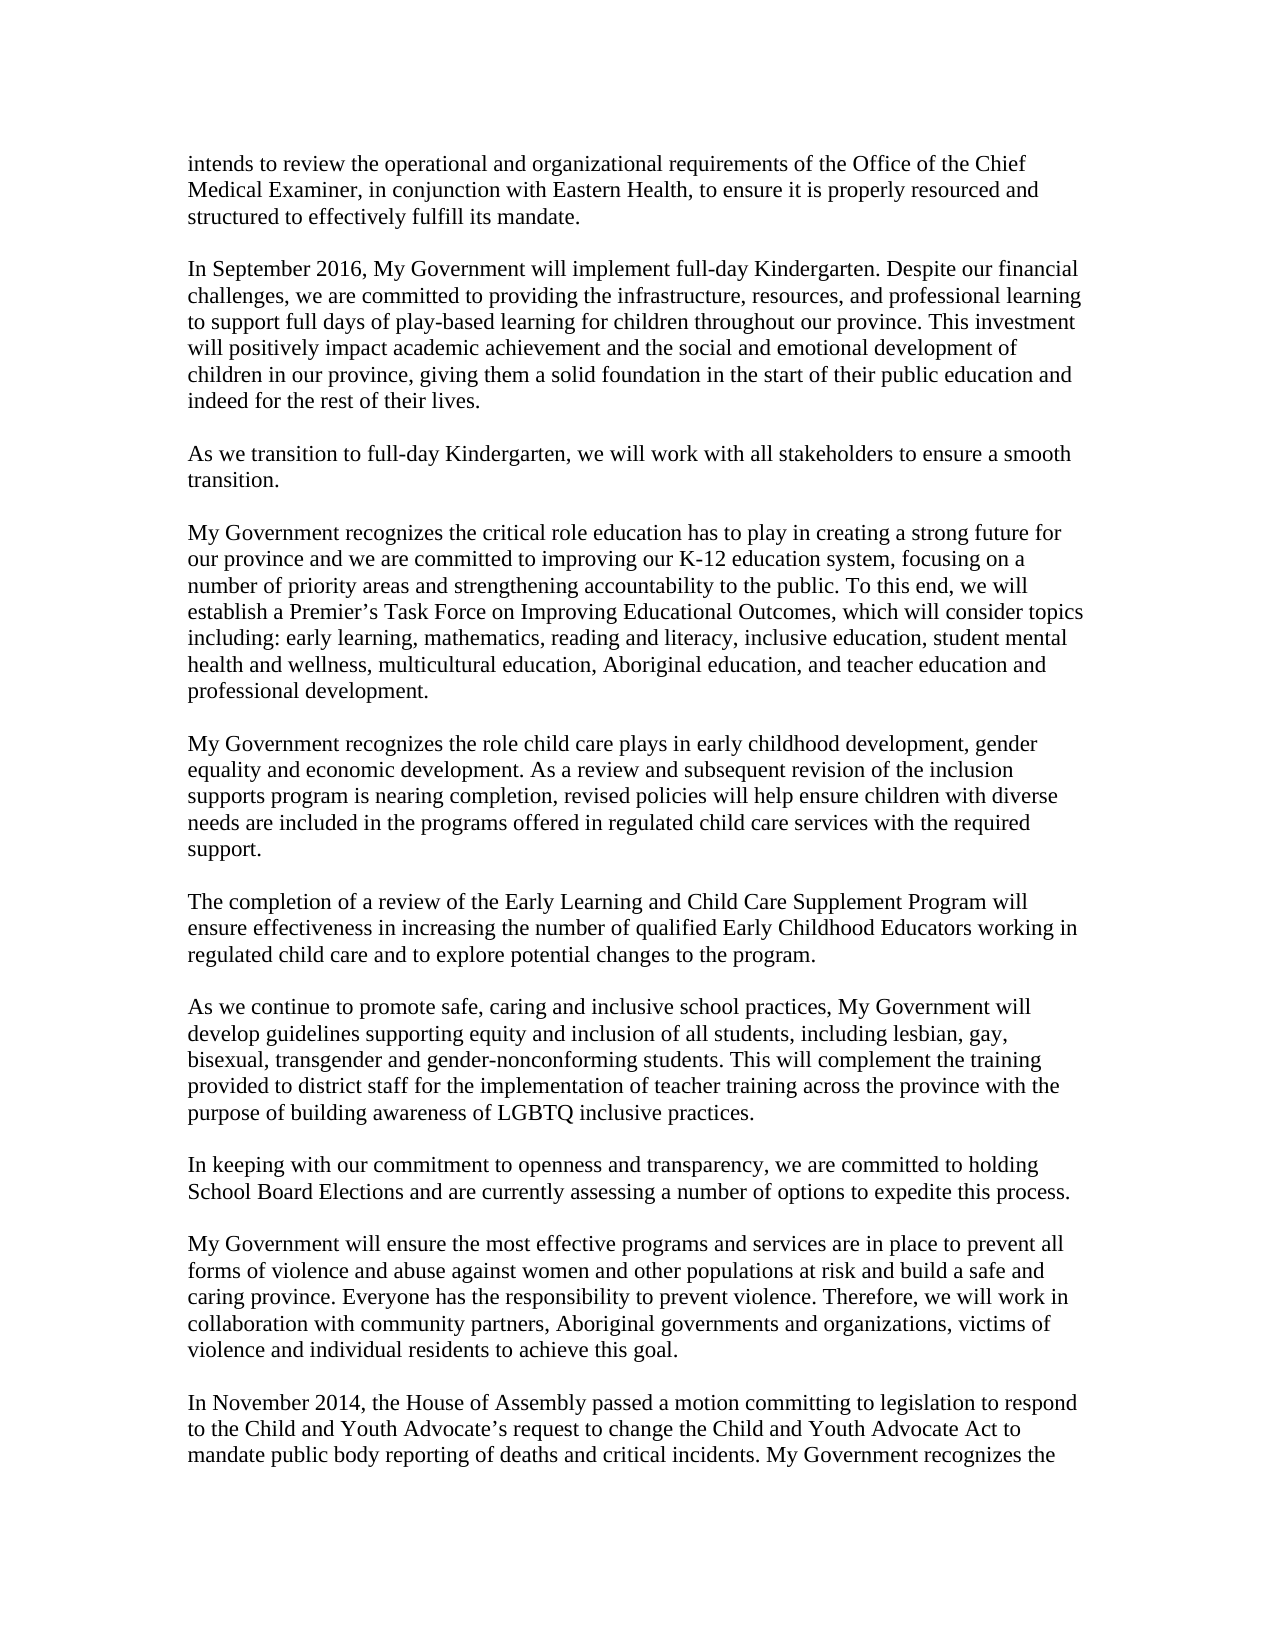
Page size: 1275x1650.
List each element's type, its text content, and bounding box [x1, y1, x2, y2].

text As we continue to promote safe, caring and inclusive school practices, My Government will develop guidelines supporting equity and inclusion of all students, including lesbian, gay, bisexual, transgender and gender-nonconforming students. This will complement the training provided to district staff for the implementation of teacher training across the province with the purpose of building awareness of LGBTQ inclusive practices. [187, 993, 1087, 1125]
text My Government recognizes the role child care plays in early childhood development, gender equality and economic development. As a review and subsequent revision of the inclusion supports program is nearing completion, revised policies will help ensure children with diverse needs are included in the programs offered in regulated child care services with the required support. [187, 730, 1087, 862]
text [187, 150, 1087, 229]
text My Government will ensure the most effective programs and services are in place to prevent all forms of violence and abuse against women and other populations at risk and build a safe and caring province. Everyone has the responsibility to prevent violence. Therefore, we will work in collaboration with community partners, Aboriginal governments and organizations, victims of violence and individual residents to achieve this goal. [187, 1231, 1087, 1362]
text The completion of a review of the Early Learning and Child Care Supplement Program will ensure effectiveness in increasing the number of qualified Early Childhood Educators working in regulated child care and to explore potential changes to the program. [187, 888, 1087, 967]
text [187, 1389, 1087, 1468]
text As we transition to full-day Kindergarten, we will work with all stakeholders to ensure a smooth transition. [187, 440, 1087, 493]
text In keeping with our commitment to openness and transparency, we are committed to holding School Board Elections and are currently assessing a number of options to expedite this process. [187, 1151, 1087, 1204]
text My Government recognizes the critical role education has to play in creating a strong future for our province and we are committed to improving our K-12 education system, focusing on a number of priority areas and strengthening accountability to the public. To this end, we will establish a Premier’s Task Force on Improving Educational Outcomes, which will consider topics including: early learning, mathematics, reading and literacy, inclusive education, student mental health and wellness, multicultural education, Aboriginal education, and teacher education and professional development. [187, 519, 1087, 703]
text In September 2016, My Government will implement full-day Kindergarten. Despite our financial challenges, we are committed to providing the infrastructure, resources, and professional learning to support full days of play-based learning for children throughout our province. This investment will positively impact academic achievement and the social and emotional development of children in our province, giving them a solid foundation in the start of their public education and indeed for the rest of their lives. [187, 255, 1087, 413]
